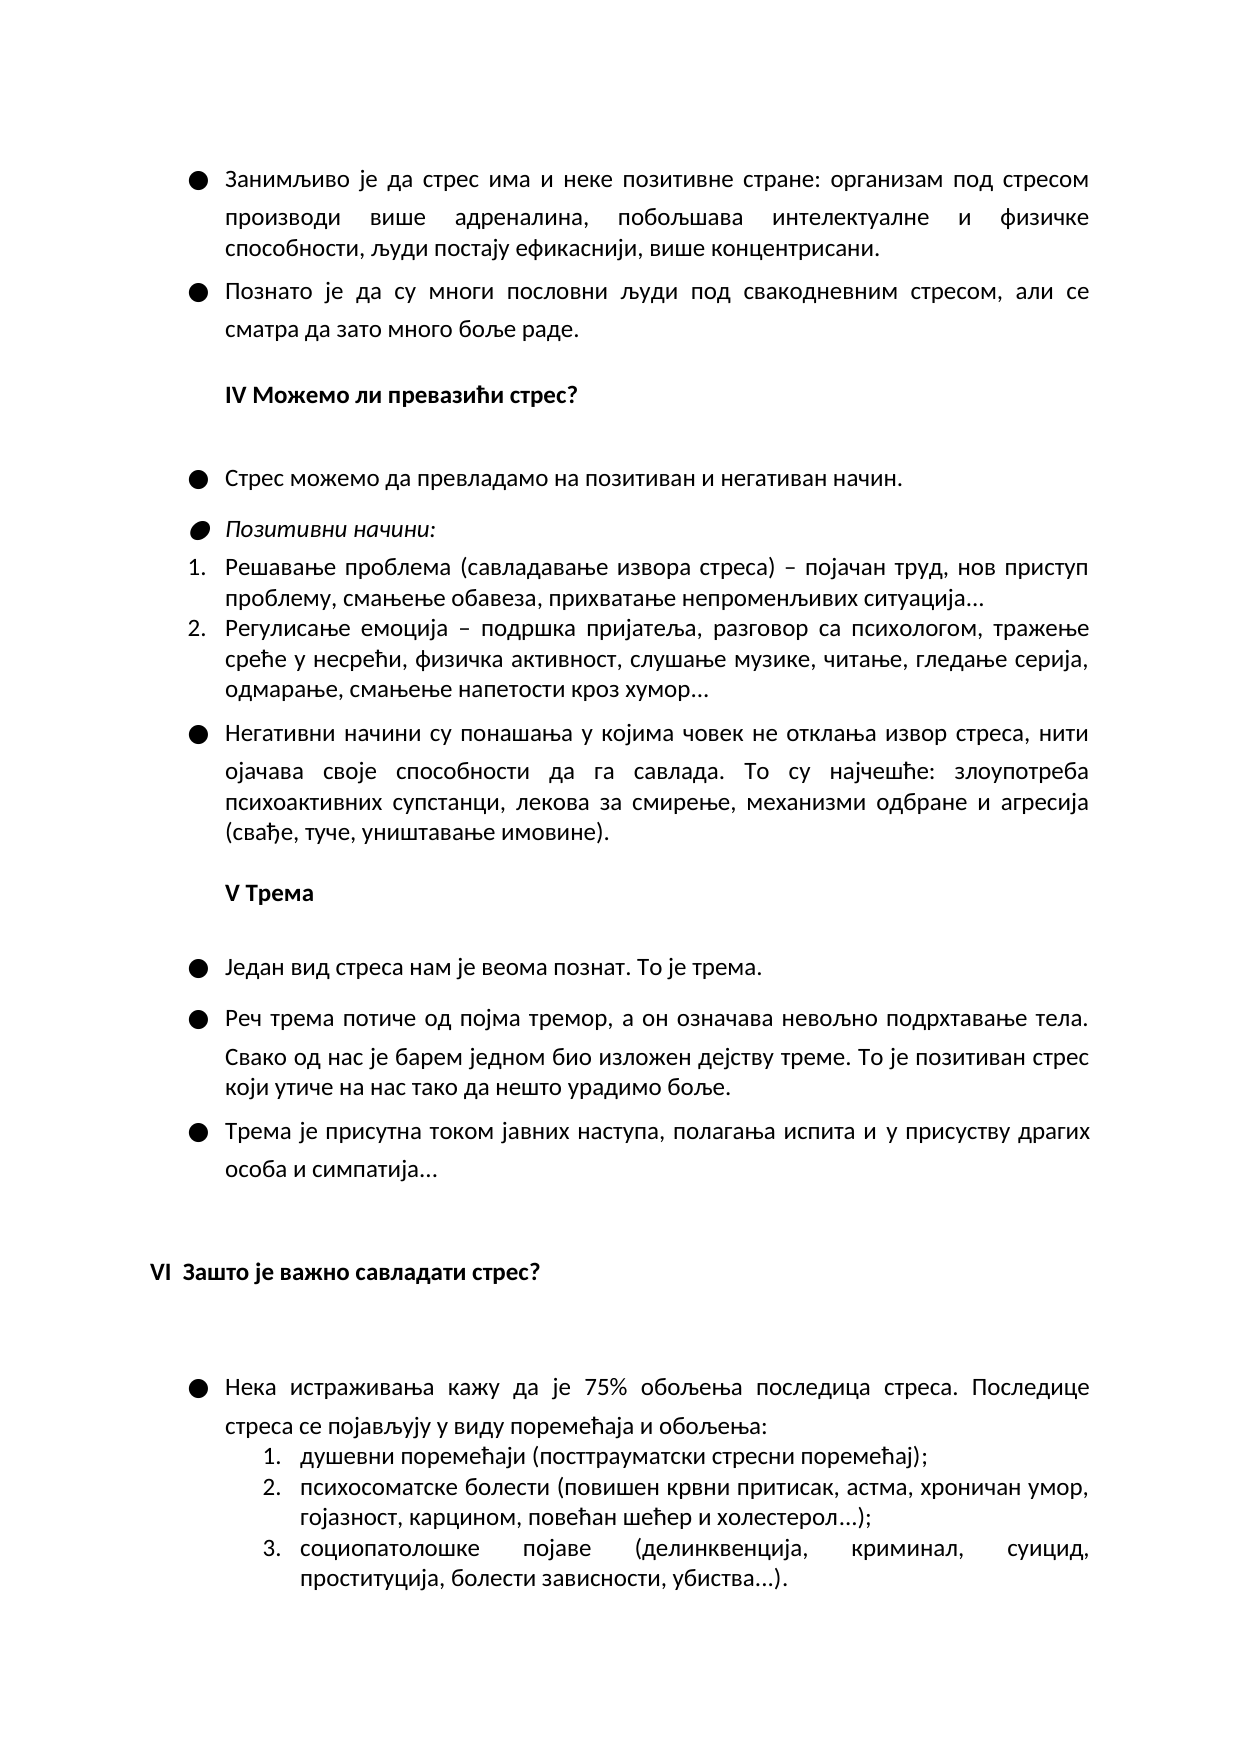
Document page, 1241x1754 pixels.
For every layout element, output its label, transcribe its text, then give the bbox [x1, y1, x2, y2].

list Регулисање емоција – подршка пријатеља, разговор са психологом, тражење среће у несрећи, физичка активност, слушање музике, читање, гледање серија, одмарање, смањење напетости кроз хумор... [187, 613, 1090, 704]
list Познато је да су многи пословни људи под свакодневним стресом, али се сматра да зато много боље раде. [187, 262, 1090, 344]
text IV Можемо ли превазићи стрес? [225, 379, 1090, 409]
text VI Зашто је важно савладати стрес? [150, 1256, 1090, 1287]
list Позитивни начини: [187, 500, 1090, 552]
text V Трема [225, 877, 1090, 908]
list Нека истраживања кажу да је 75% обољења последица стреса. Последице стреса се појављују у виду поремећаја и обољења: [187, 1359, 1090, 1441]
list Решавање проблема (савладавање извора стреса) – појачан труд, нов приступ проблему, смањење обавеза, прихватање непроменљивих ситуација... [187, 552, 1090, 613]
list Један вид стреса нам је веома познат. То је трема. [187, 938, 1090, 990]
list психосоматске болести (повишен крвни притисак, астма, хроничан умор, гојазност, карцином, повећан шећер и холестерол...); [262, 1471, 1090, 1532]
list Занимљиво је да стрес има и неке позитивне стране: организам под стресом производи више адреналина, побољшава интелектуалне и физичке способности, људи постају ефикаснији, више концентрисани. [187, 150, 1090, 262]
list Стрес можемо да превладамо на позитиван и негативан начин. [187, 449, 1090, 500]
list Негативни начини су понашања у којима човек не отклања извор стреса, нити ојачава своје способности да га савлада. То су најчешће: злоупотреба психоактивних супстанци, лекова за смирење, механизми одбране и агресија (свађе, туче, уништавање имовине). [187, 704, 1090, 847]
list социопатолошке појаве (делинквенција, криминал, суицид, проституција, болести зависности, убиства...). [262, 1532, 1090, 1593]
list душевни поремећаји (посттрауматски стресни поремећај); [262, 1441, 1090, 1471]
list Трема је присутна током јавних наступа, полагања испита и у присуству драгих особа и симпатија... [187, 1102, 1090, 1184]
list Реч трема потиче од појма тремор, а он означава невољно подрхтавање тела. Свако од нас је барем једном био изложен дејству треме. То је позитиван стрес који утиче на нас тако да нешто урадимо боље. [187, 990, 1090, 1102]
